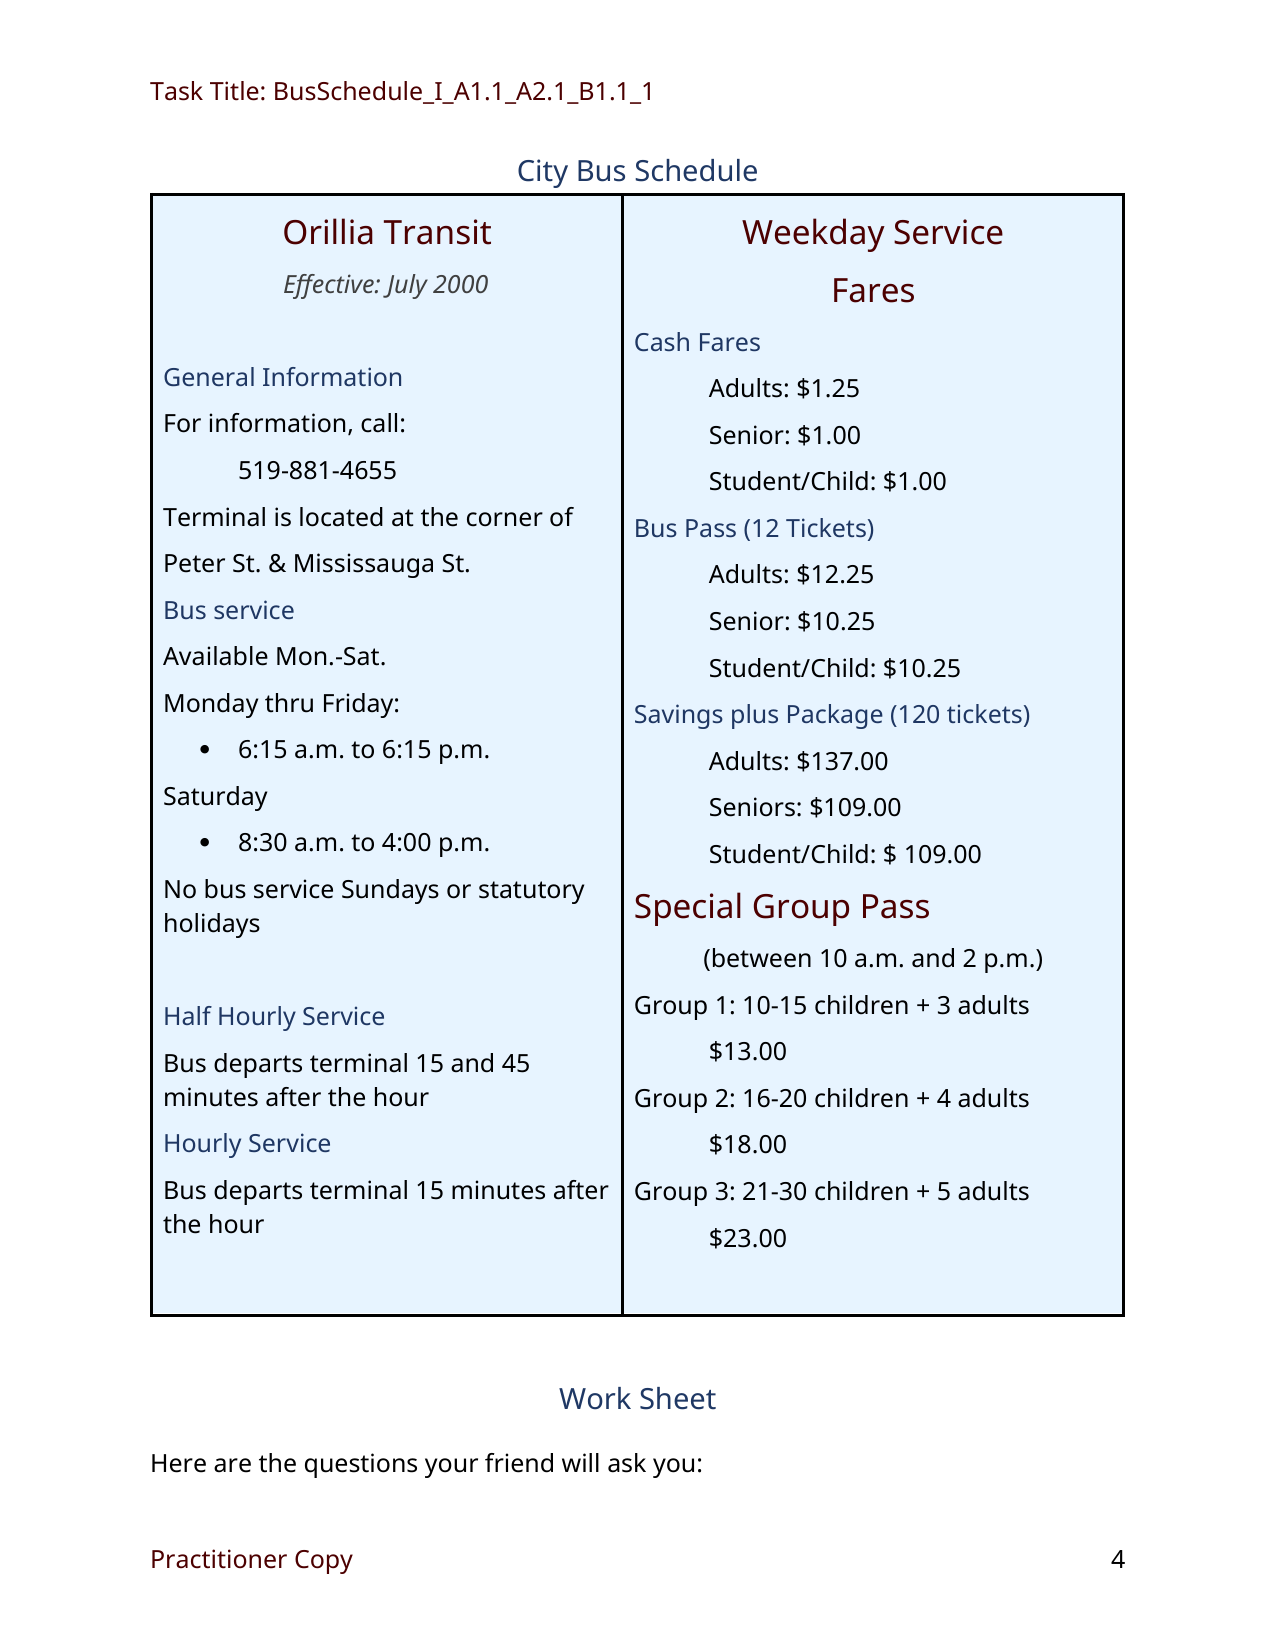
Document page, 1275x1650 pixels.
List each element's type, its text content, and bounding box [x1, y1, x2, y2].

table_header Orillia Transit Effective: July 2000 General Information For information, call: 519-881-4655 Terminal is located at the corner of Peter St. & Mississauga St. Bus service Available Mon.-Sat. Monday thru Friday: 6:15 a.m. to 6:15 p.m. Saturday 8:30 a.m. to 4:00 p.m. No bus service Sundays or statutory holidays Half Hourly Service Bus departs terminal 15 and 45 minutes after the hour Hourly Service Bus departs terminal 15 minutes after the hour [153, 196, 621, 1313]
subtitle City Bus Schedule [150, 150, 1125, 190]
text Here are the questions your friend will ask you: [150, 1446, 1125, 1480]
table_header Weekday Service Fares Cash Fares Adults: $1.25 Senior: $1.00 Student/Child: $1.00 Bus Pass (12 Tickets) Adults: $12.25 Senior: $10.25 Student/Child: $10.25 Savings plus Package (120 tickets) Adults: $137.00 Seniors: $109.00 Student/Child: $ 109.00 Special Group Pass (between 10 a.m. and 2 p.m.) Group 1: 10-15 children + 3 adults $13.00 Group 2: 16-20 children + 4 adults $18.00 Group 3: 21-30 children + 5 adults $23.00 [624, 196, 1122, 1313]
subtitle Work Sheet [150, 1378, 1125, 1418]
